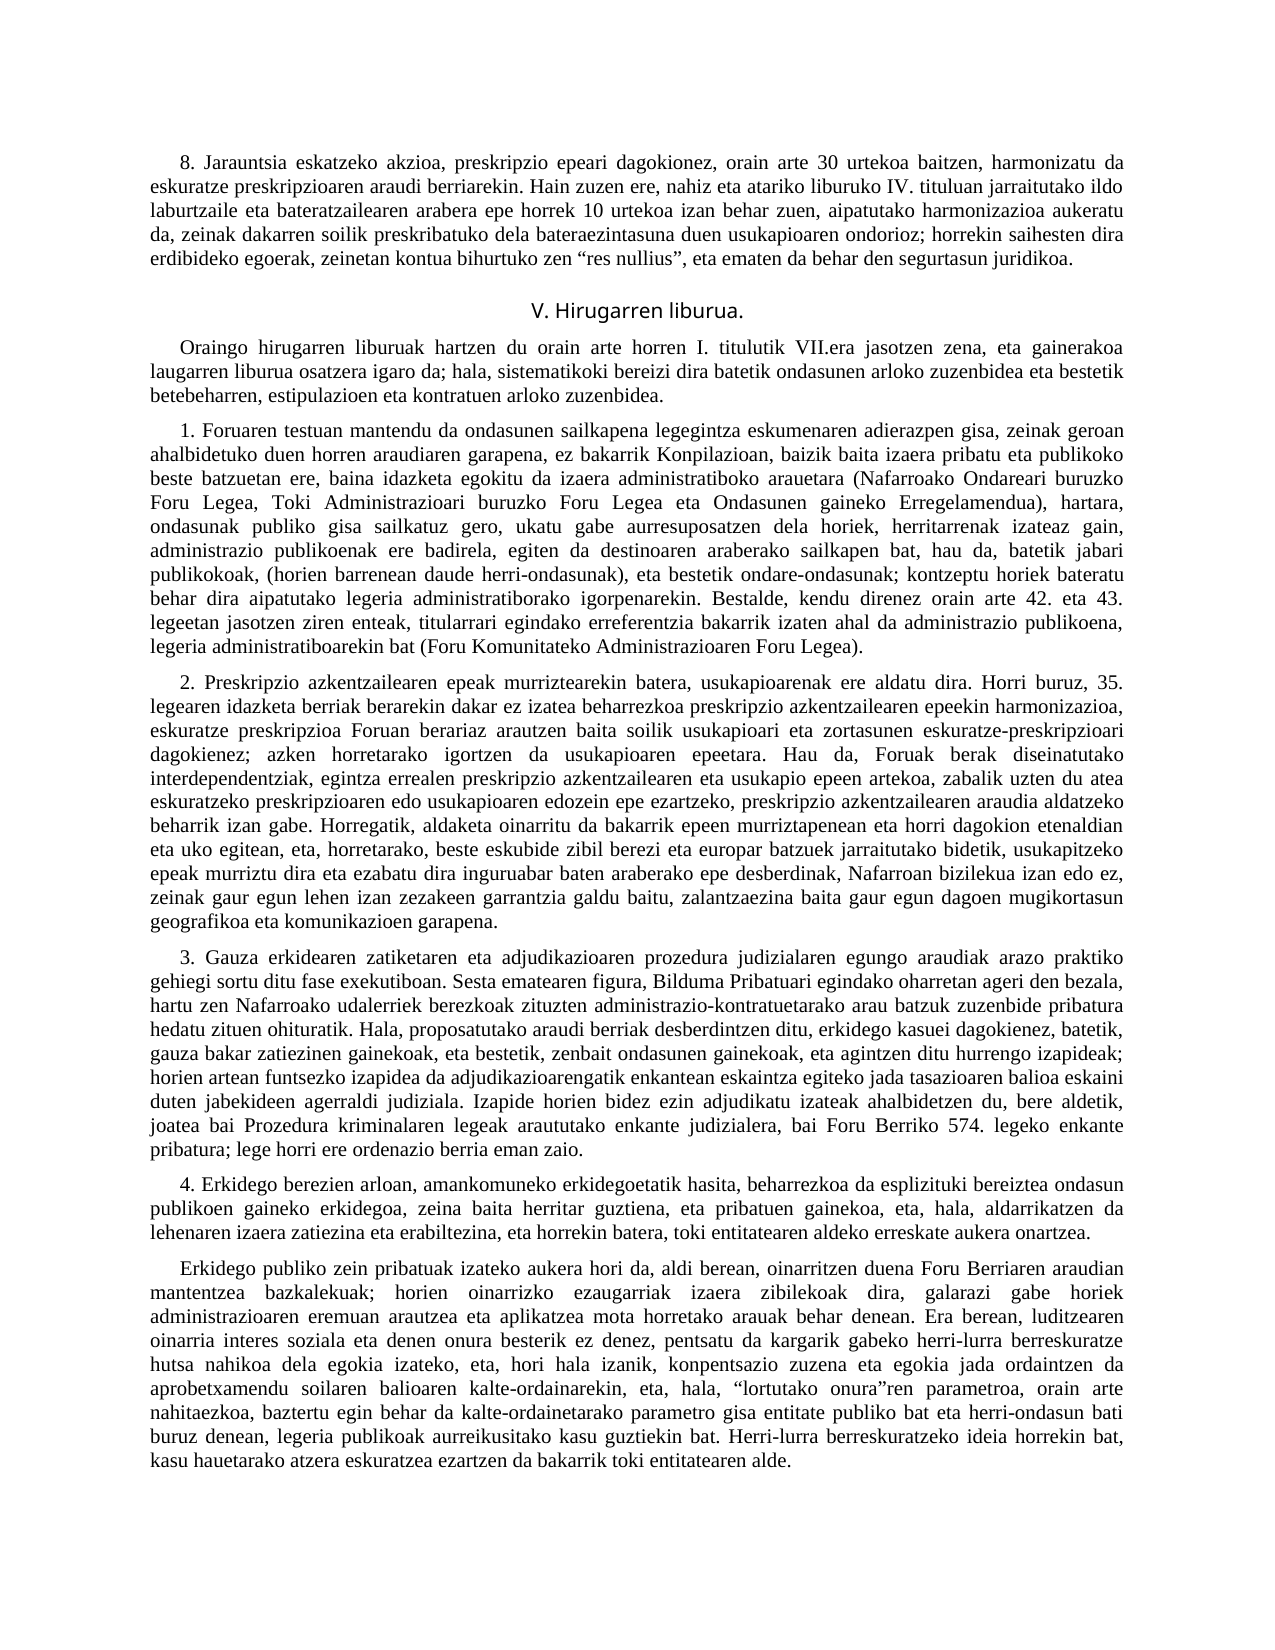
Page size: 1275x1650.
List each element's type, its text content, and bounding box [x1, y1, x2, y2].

text 8. Jarauntsia eskatzeko akzioa, preskripzio epeari dagokionez, orain arte 30 urtekoa baitzen, harmonizatu da eskuratze preskripzioaren araudi berriarekin. Hain zuzen ere, nahiz eta atariko liburuko IV. tituluan jarraitutako ildo laburtzaile eta bateratzailearen arabera epe horrek 10 urtekoa izan behar zuen, aipatutako harmonizazioa aukeratu da, zeinak dakarren soilik preskribatuko dela bateraezintasuna duen usukapioaren ondorioz; horrekin saihesten dira erdibideko egoerak, zeinetan kontua bihurtuko zen “res nullius”, eta ematen da behar den segurtasun juridikoa. [150, 150, 1125, 270]
text 3. Gauza erkidearen zatiketaren eta adjudikazioaren prozedura judizialaren egungo araudiak arazo praktiko gehiegi sortu ditu fase exekutiboan. Sesta ematearen figura, Bilduma Pribatuari egindako oharretan ageri den bezala, hartu zen Nafarroako udalerriek berezkoak zituzten administrazio-kontratuetarako arau batzuk zuzenbide pribatura hedatu zituen ohituratik. Hala, proposatutako araudi berriak desberdintzen ditu, erkidego kasuei dagokienez, batetik, gauza bakar zatiezinen gainekoak, eta bestetik, zenbait ondasunen gainekoak, eta agintzen ditu hurrengo izapideak; horien artean funtsezko izapidea da adjudikazioarengatik enkantean eskaintza egiteko jada tasazioaren balioa eskaini duten jabekideen agerraldi judiziala. Izapide horien bidez ezin adjudikatu izateak ahalbidetzen du, bere aldetik, joatea bai Prozedura kriminalaren legeak araututako enkante judizialera, bai Foru Berriko 574. legeko enkante pribatura; lege horri ere ordenazio berria eman zaio. [150, 945, 1125, 1161]
text 2. Preskripzio azkentzailearen epeak murriztearekin batera, usukapioarenak ere aldatu dira. Horri buruz, 35. legearen idazketa berriak berarekin dakar ez izatea beharrezkoa preskripzio azkentzailearen epeekin harmonizazioa, eskuratze preskripzioa Foruan berariaz arautzen baita soilik usukapioari eta zortasunen eskuratze-preskripzioari dagokienez; azken horretarako igortzen da usukapioaren epeetara. Hau da, Foruak berak diseinatutako interdependentziak, egintza errealen preskripzio azkentzailearen eta usukapio epeen artekoa, zabalik uzten du atea eskuratzeko preskripzioaren edo usukapioaren edozein epe ezartzeko, preskripzio azkentzailearen araudia aldatzeko beharrik izan gabe. Horregatik, aldaketa oinarritu da bakarrik epeen murriztapenean eta horri dagokion etenaldian eta uko egitean, eta, horretarako, beste eskubide zibil berezi eta europar batzuek jarraitutako bidetik, usukapitzeko epeak murriztu dira eta ezabatu dira inguruabar baten araberako epe desberdinak, Nafarroan bizilekua izan edo ez, zeinak gaur egun lehen izan zezakeen garrantzia galdu baitu, zalantzaezina baita gaur egun dagoen mugikortasun geografikoa eta komunikazioen garapena. [150, 670, 1125, 933]
text 1. Foruaren testuan mantendu da ondasunen sailkapena legegintza eskumenaren adierazpen gisa, zeinak geroan ahalbidetuko duen horren araudiaren garapena, ez bakarrik Konpilazioan, baizik baita izaera pribatu eta publikoko beste batzuetan ere, baina idazketa egokitu da izaera administratiboko arauetara (Nafarroako Ondareari buruzko Foru Legea, Toki Administrazioari buruzko Foru Legea eta Ondasunen gaineko Erregelamendua), hartara, ondasunak publiko gisa sailkatuz gero, ukatu gabe aurresuposatzen dela horiek, herritarrenak izateaz gain, administrazio publikoenak ere badirela, egiten da destinoaren araberako sailkapen bat, hau da, batetik jabari publikokoak, (horien barrenean daude herri-ondasunak), eta bestetik ondare-ondasunak; kontzeptu horiek bateratu behar dira aipatutako legeria administratiborako igorpenarekin. Bestalde, kendu direnez orain arte 42. eta 43. legeetan jasotzen ziren enteak, titularrari egindako erreferentzia bakarrik izaten ahal da administrazio publikoena, legeria administratiboarekin bat (Foru Komunitateko Administrazioaren Foru Legea). [150, 419, 1125, 658]
text V. Hirugarren liburua. [150, 299, 1125, 323]
text Oraingo hirugarren liburuak hartzen du orain arte horren I. titulutik VII.era jasotzen zena, eta gainerakoa laugarren liburua osatzera igaro da; hala, sistematikoki bereizi dira batetik ondasunen arloko zuzenbidea eta bestetik betebeharren, estipulazioen eta kontratuen arloko zuzenbidea. [150, 335, 1125, 407]
text Erkidego publiko zein pribatuak izateko aukera hori da, aldi berean, oinarritzen duena Foru Berriaren araudian mantentzea bazkalekuak; horien oinarrizko ezaugarriak izaera zibilekoak dira, galarazi gabe horiek administrazioaren eremuan arautzea eta aplikatzea mota horretako arauak behar denean. Era berean, luditzearen oinarria interes soziala eta denen onura besterik ez denez, pentsatu da kargarik gabeko herri-lurra berreskuratze hutsa nahikoa dela egokia izateko, eta, hori hala izanik, konpentsazio zuzena eta egokia jada ordaintzen da aprobetxamendu soilaren balioaren kalte-ordainarekin, eta, hala, “lortutako onura”ren parametroa, orain arte nahitaezkoa, baztertu egin behar da kalte-ordainetarako parametro gisa entitate publiko bat eta herri-ondasun bati buruz denean, legeria publikoak aurreikusitako kasu guztiekin bat. Herri-lurra berreskuratzeko ideia horrekin bat, kasu hauetarako atzera eskuratzea ezartzen da bakarrik toki entitatearen alde. [150, 1256, 1125, 1472]
text 4. Erkidego berezien arloan, amankomuneko erkidegoetatik hasita, beharrezkoa da esplizituki bereiztea ondasun publikoen gaineko erkidegoa, zeina baita herritar guztiena, eta pribatuen gainekoa, eta, hala, aldarrikatzen da lehenaren izaera zatiezina eta erabiltezina, eta horrekin batera, toki entitatearen aldeko erreskate aukera onartzea. [150, 1173, 1125, 1244]
